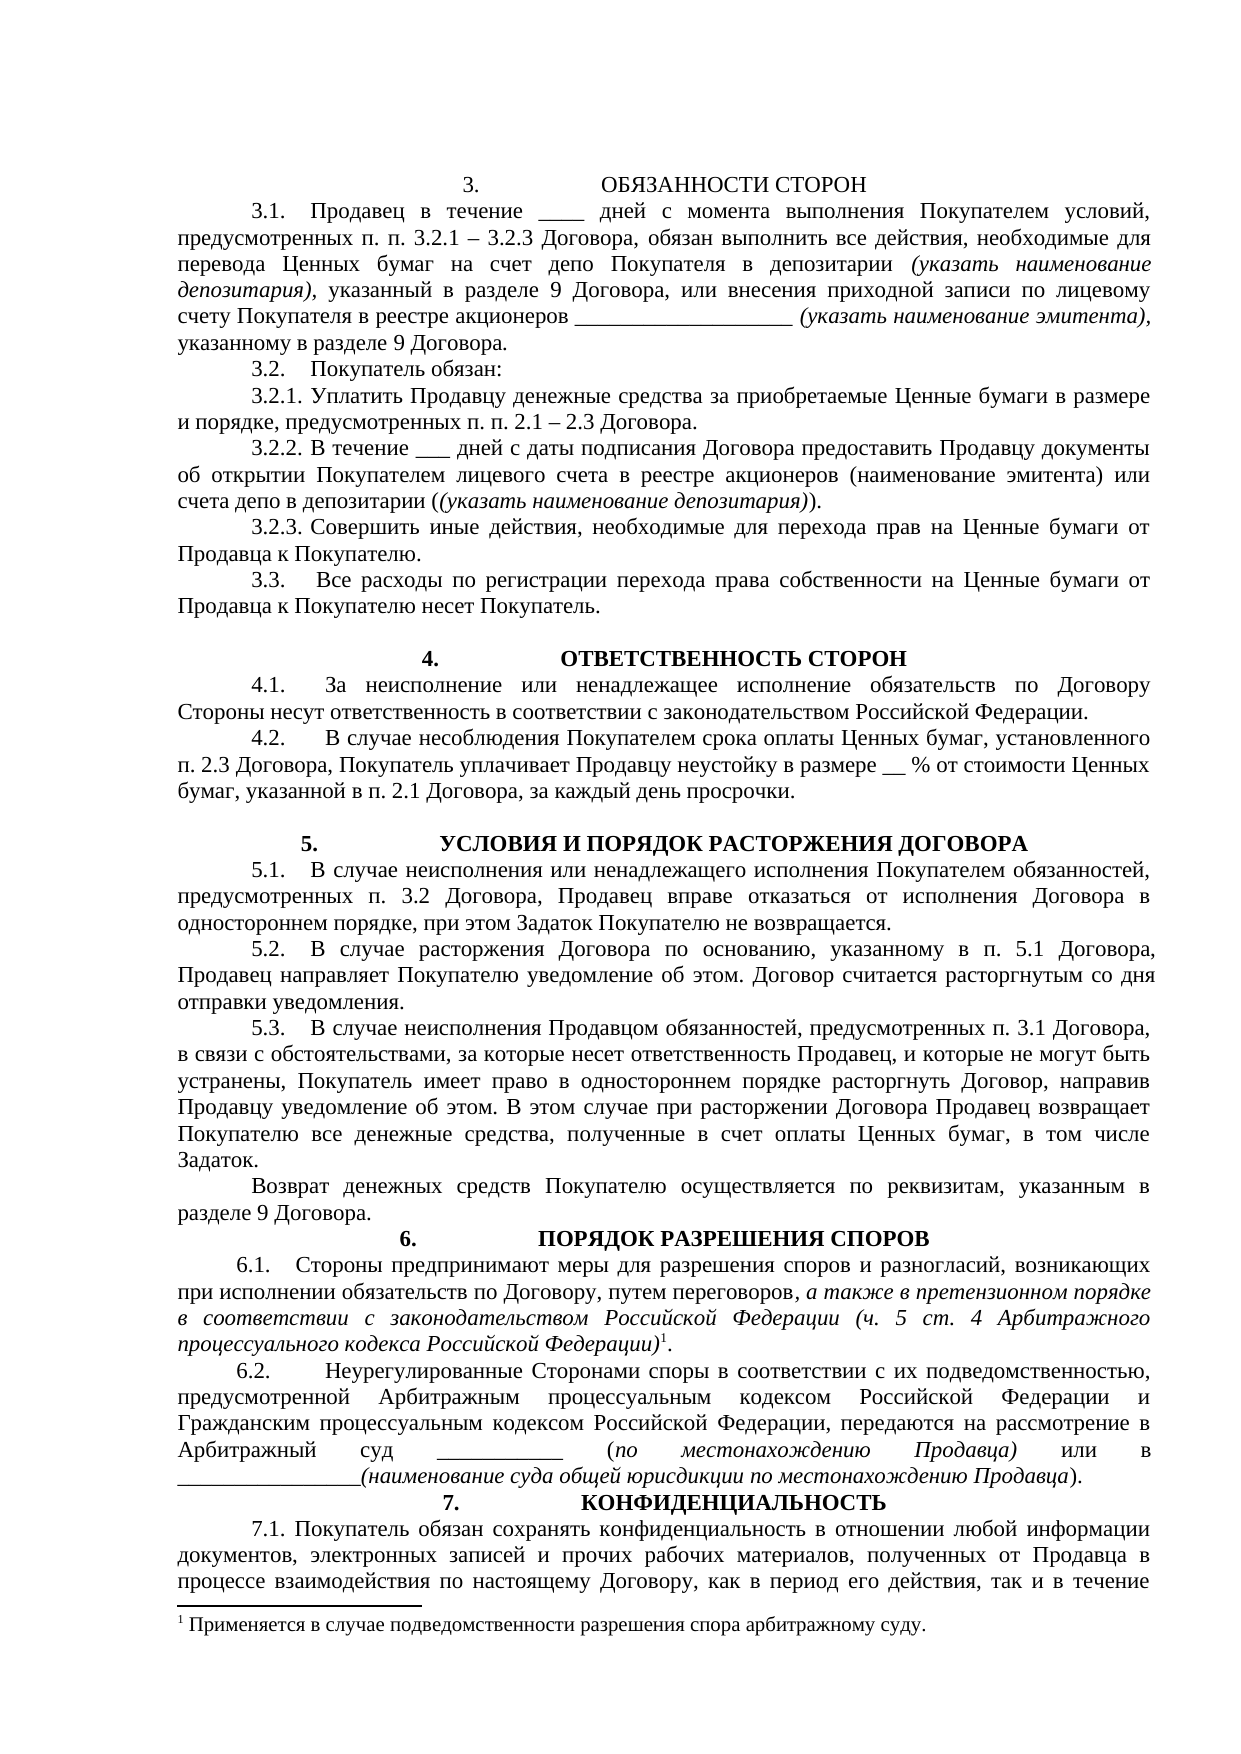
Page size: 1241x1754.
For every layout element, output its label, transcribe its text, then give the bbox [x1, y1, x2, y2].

list ОТВЕТСТВЕННОСТЬ СТОРОН [177, 645, 1152, 672]
list УСЛОВИЯ И ПОРЯДОК РАСТОРЖЕНИЯ ДОГОВОРА [177, 830, 1152, 856]
text 6.1. Стороны предпринимают меры для разрешения споров и разногласий, возникающих при исполнении обязательств по Договору, путем переговоров, а также в претензионном порядке в соответствии с законодательством Российской Федерации (ч. 5 ст. 4 Арбитражного процессуального кодекса Российской Федерации). [177, 1251, 1152, 1357]
text 3.2.3. Совершить иные действия, необходимые для перехода прав на Ценные бумаги от Продавца к Покупателю. [177, 513, 1152, 566]
list За неисполнение или ненадлежащее исполнение обязательств по Договору Стороны несут ответственность в соответствии с законодательством Российской Федерации. [177, 672, 1152, 724]
text 6.2. Неурегулированные Сторонами споры в соответствии с их подведомственностью, предусмотренной Арбитражным процессуальным кодексом Российской Федерации и Гражданским процессуальным кодексом Российской Федерации, передаются на рассмотрение в Арбитражный суд ___________ (по местонахождению Продавца) или в ________________(наименование суда общей юрисдикции по местонахождению Продавца). [177, 1357, 1152, 1488]
text 3.2. Покупатель обязан: [177, 355, 1152, 382]
text 5.2. В случае расторжения Договора по основанию, указанному в п. 5.1 Договора, Продавец направляет Покупателю уведомление об этом. Договор считается расторгнутым со дня отправки уведомления. [177, 935, 1158, 1014]
text 3.3. Все расходы по регистрации перехода права собственности на Ценные бумаги от Продавца к Покупателю несет Покупатель. [177, 566, 1152, 619]
list ОБЯЗАННОСТИ СТОРОН [177, 171, 1152, 197]
list ПОРЯДОК РАЗРЕШЕНИЯ СПОРОВ [177, 1225, 1152, 1251]
text 3.1. Продавец в течение ____ дней с момента выполнения Покупателем условий, предусмотренных п. п. 3.2.1 – 3.2.3 Договора, обязан выполнить все действия, необходимые для перевода Ценных бумаг на счет депо Покупателя в депозитарии (указать наименование депозитария), указанный в разделе 9 Договора, или внесения приходной записи по лицевому счету Покупателя в реестре акционеров ___________________ (указать наименование эмитента), указанному в разделе 9 Договора. [177, 197, 1152, 355]
text 5.3. В случае неисполнения Продавцом обязанностей, предусмотренных п. 3.1 Договора, в связи с обстоятельствами, за которые несет ответственность Продавец, и которые не могут быть устранены, Покупатель имеет право в одностороннем порядке расторгнуть Договор, направив Продавцу уведомление об этом. В этом случае при расторжении Договора Продавец возвращает Покупателю все денежные средства, полученные в счет оплаты Ценных бумаг, в том числе Задаток. [177, 1014, 1152, 1172]
text Возврат денежных средств Покупателю осуществляется по реквизитам, указанным в разделе 9 Договора. [177, 1172, 1152, 1225]
text 5.1. В случае неисполнения или ненадлежащего исполнения Покупателем обязанностей, предусмотренных п. 3.2 Договора, Продавец вправе отказаться от исполнения Договора в одностороннем порядке, при этом Задаток Покупателю не возвращается. [177, 856, 1152, 935]
text 3.2.2. В течение ___ дней с даты подписания Договора предоставить Продавцу документы об открытии Покупателем лицевого счета в реестре акционеров (наименование эмитента) или счета депо в депозитарии ((указать наименование депозитария)). [177, 434, 1152, 513]
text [177, 1515, 1152, 1594]
list В случае несоблюдения Покупателем срока оплаты Ценных бумаг, установленного п. 2.3 Договора, Покупатель уплачивает Продавцу неустойку в размере __ % от стоимости Ценных бумаг, указанной в п. 2.1 Договора, за каждый день просрочки. [177, 724, 1152, 803]
text 3.2.1. Уплатить Продавцу денежные средства за приобретаемые Ценные бумаги в размере и порядке, предусмотренных п. п. 2.1 – 2.3 Договора. [177, 382, 1152, 434]
list КОНФИДЕНЦИАЛЬНОСТЬ [177, 1488, 1152, 1515]
